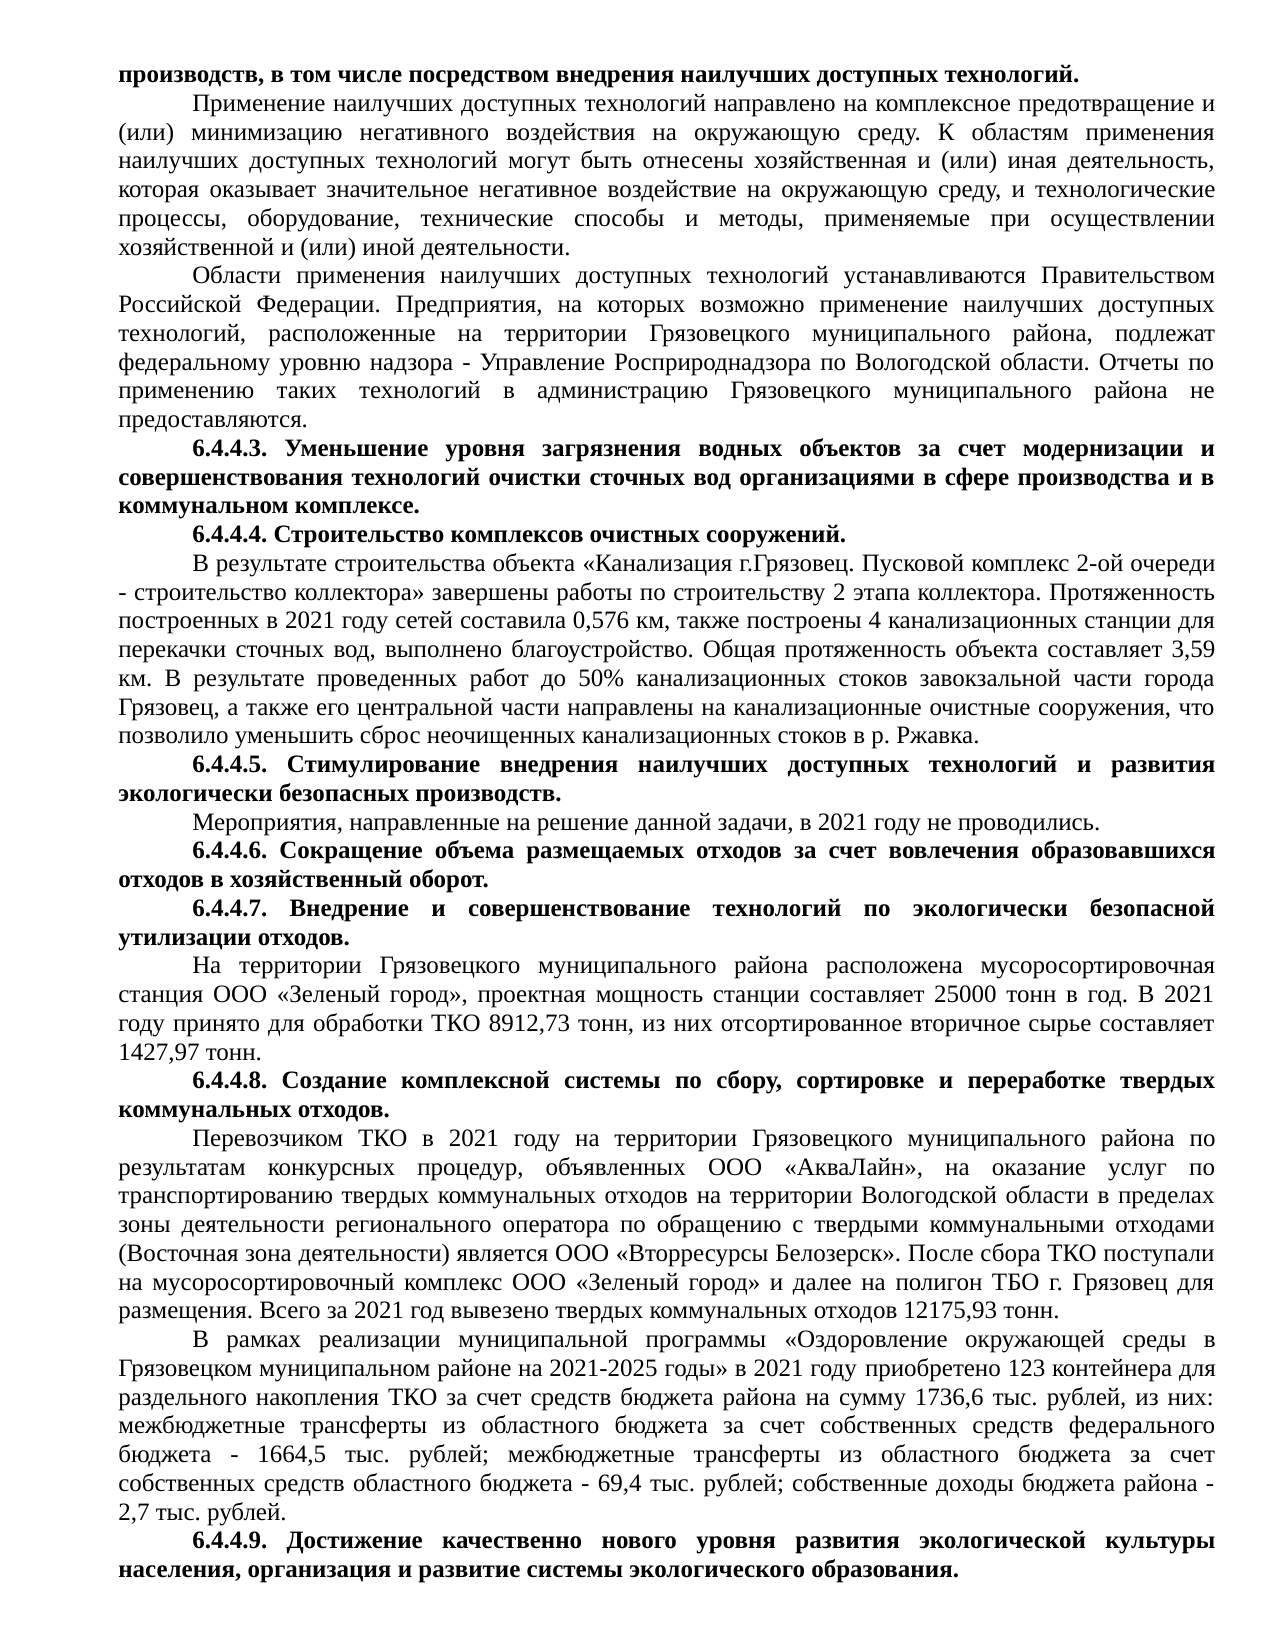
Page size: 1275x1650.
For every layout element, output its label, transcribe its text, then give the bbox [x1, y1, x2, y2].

text 6.4.4.5. Стимулирование внедрения наилучших доступных технологий и развития экологически безопасных производств. [118, 749, 1216, 807]
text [118, 59, 1216, 88]
text Мероприятия, направленные на решение данной задачи, в 2021 году не проводились. [118, 807, 1216, 835]
text В результате строительства объекта «Канализация г.Грязовец. Пусковой комплекс 2-ой очереди - строительство коллектора» завершены работы по строительству 2 этапа коллектора. Протяженность построенных в 2021 году сетей составила 0,576 км, также построены 4 канализационных станции для перекачки сточных вод, выполнено благоустройство. Общая протяженность объекта составляет 3,59 км. В результате проведенных работ до 50% канализационных стоков завокзальной части города Грязовец, а также его центральной части направлены на канализационные очистные сооружения, что позволило уменьшить сброс неочищенных канализационных стоков в р. Ржавка. [118, 548, 1216, 749]
text 6.4.4.9. Достижение качественно нового уровня развития экологической культуры населения, организация и развитие системы экологического образования. [118, 1525, 1216, 1583]
text 6.4.4.8. Создание комплексной системы по сбору, сортировке и переработке твердых коммунальных отходов. [118, 1065, 1216, 1123]
text 6.4.4.7. Внедрение и совершенствование технологий по экологически безопасной утилизации отходов. [118, 893, 1216, 950]
text 6.4.4.4. Строительство комплексов очистных сооружений. [118, 519, 1216, 548]
text На территории Грязовецкого муниципального района расположена мусоросортировочная станция ООО «Зеленый город», проектная мощность станции составляет 25000 тонн в год. В 2021 году принято для обработки ТКО 8912,73 тонн, из них отсортированное вторичное сырье составляет 1427,97 тонн. [118, 950, 1216, 1065]
text В рамках реализации муниципальной программы «Оздоровление окружающей среды в Грязовецком муниципальном районе на 2021-2025 годы» в 2021 году приобретено 123 контейнера для раздельного накопления ТКО за счет средств бюджета района на сумму 1736,6 тыс. рублей, из них: межбюджетные трансферты из областного бюджета за счет собственных средств федерального бюджета - 1664,5 тыс. рублей; межбюджетные трансферты из областного бюджета за счет собственных средств областного бюджета - 69,4 тыс. рублей; собственные доходы бюджета района - 2,7 тыс. рублей. [118, 1324, 1216, 1525]
text 6.4.4.3. Уменьшение уровня загрязнения водных объектов за счет модернизации и совершенствования технологий очистки сточных вод организациями в сфере производства и в коммунальном комплексе. [118, 433, 1216, 519]
text Применение наилучших доступных технологий направлено на комплексное предотвращение и (или) минимизацию негативного воздействия на окружающую среду. К областям применения наилучших доступных технологий могут быть отнесены хозяйственная и (или) иная деятельность, которая оказывает значительное негативное воздействие на окружающую среду, и технологические процессы, оборудование, технические способы и методы, применяемые при осуществлении хозяйственной и (или) иной деятельности. [118, 88, 1216, 260]
text Перевозчиком ТКО в 2021 году на территории Грязовецкого муниципального района по результатам конкурсных процедур, объявленных ООО «АкваЛайн», на оказание услуг по транспортированию твердых коммунальных отходов на территории Вологодской области в пределах зоны деятельности регионального оператора по обращению с твердыми коммунальными отходами (Восточная зона деятельности) является ООО «Вторресурсы Белозерск». После сбора ТКО поступали на мусоросортировочный комплекс ООО «Зеленый город» и далее на полигон ТБО г. Грязовец для размещения. Всего за 2021 год вывезено твердых коммунальных отходов 12175,93 тонн. [118, 1123, 1216, 1324]
text 6.4.4.6. Сокращение объема размещаемых отходов за счет вовлечения образовавшихся отходов в хозяйственный оборот. [118, 835, 1216, 893]
text Области применения наилучших доступных технологий устанавливаются Правительством Российской Федерации. Предприятия, на которых возможно применение наилучших доступных технологий, расположенные на территории Грязовецкого муниципального района, подлежат федеральному уровню надзора - Управление Росприроднадзора по Вологодской области. Отчеты по применению таких технологий в администрацию Грязовецкого муниципального района не предоставляются. [118, 260, 1216, 433]
